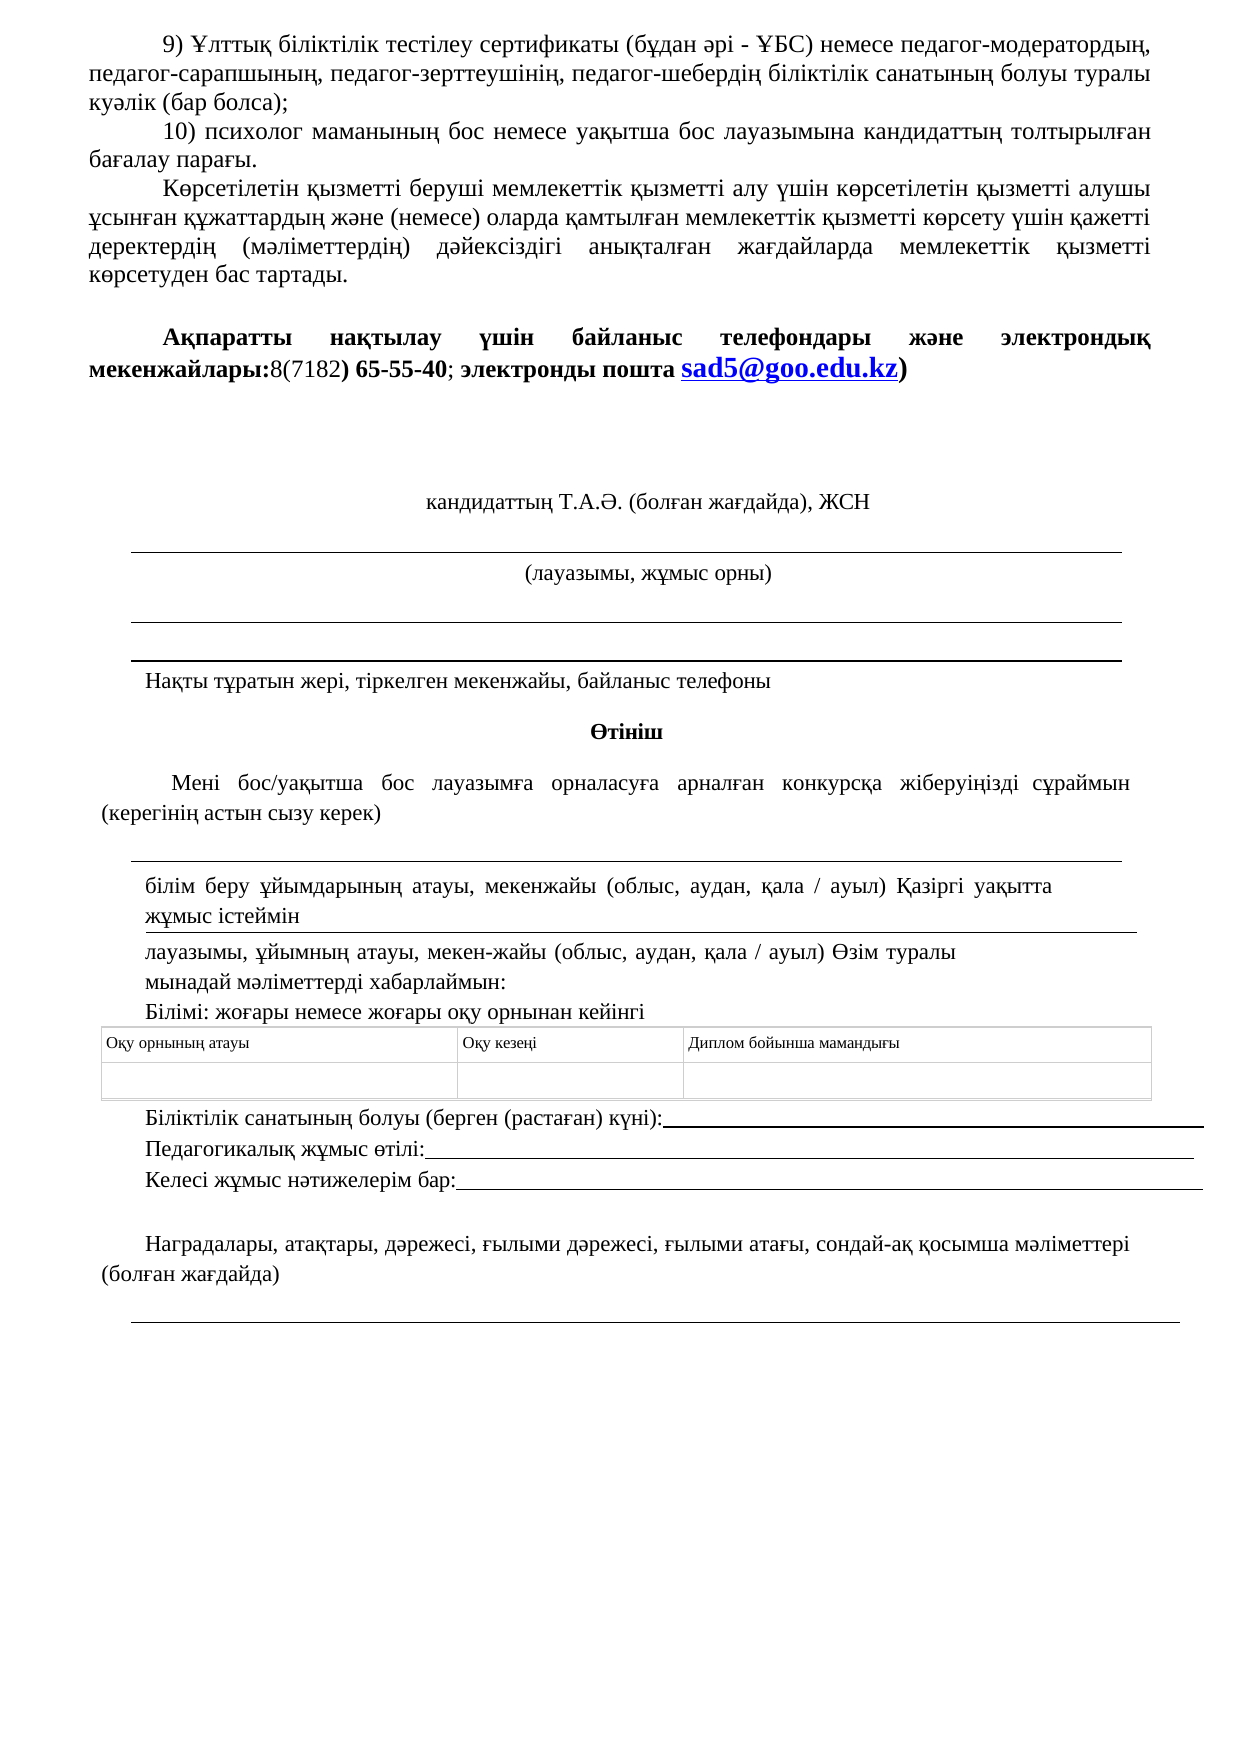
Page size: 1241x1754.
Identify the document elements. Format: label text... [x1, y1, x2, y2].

text Наградалары, атақтары, дәрежесі, ғылыми дәрежесі, ғылыми атағы, сондай-ақ қосымша мәліметтері (болған жағдайда) [101, 1230, 1131, 1286]
table_cell [102, 1063, 457, 1098]
text Мені бос/уақытша бос лауазымға орналасуға арналған конкурсқа жіберуіңізді сұраймын (керегінің астын сызу керек) [101, 769, 1131, 825]
text 10) психолог маманының бос немесе уақытша бос лауазымына кандидаттың толтырылған бағалау парағы. [89, 116, 1152, 173]
text Педагогикалық жұмыс өтілі: [145, 1134, 1152, 1161]
table_header Диплом бойынша мамандығы [684, 1028, 1151, 1062]
text лауазымы, ұйымның атауы, мекен-жайы (облыс, аудан, қала / ауыл) Өзім туралы мынадай мәліметтерді хабарлаймын: [145, 938, 957, 994]
text Өтініш [101, 718, 1152, 744]
text кандидаттың Т.А.Ә. (болған жағдайда), ЖСН [145, 488, 1152, 515]
table_header Оқу кезеңі [458, 1028, 683, 1062]
text Білімі: жоғары немесе жоғары оқу орнынан кейінгі [145, 998, 1152, 1024]
text білім беру ұйымдарының атауы, мекенжайы (облыс, аудан, қала / ауыл) Қазіргі уақытта жұмыс істеймін [145, 860, 1053, 928]
text Келесі жұмыс нәтижелерім бар: [145, 1166, 1152, 1192]
table_header Оқу орнының атауы [102, 1028, 457, 1062]
text (лауазымы, жұмыс орны) [145, 548, 1152, 585]
text 9) Ұлттық біліктілік тестілеу сертификаты (бұдан әрі - ҰБС) немесе педагог-модератордың, педагог-сарапшының, педагог-зерттеушінің, педагог-шебердің біліктілік санатының болуы туралы куәлік (бар болса); [89, 29, 1152, 116]
table_cell [458, 1063, 683, 1098]
text Ақпаратты нақтылау үшін байланыс телефондары және электрондық мекенжайлары:8(7182) 65-55-40; электронды пошта sad5@goo.edu.kz) [89, 322, 1152, 384]
table_cell [684, 1063, 1151, 1098]
text Көрсетілетін қызметті беруші мемлекеттік қызметті алу үшін көрсетілетін қызметті алушы ұсынған құжаттардың және (немесе) оларда қамтылған мемлекеттік қызметті көрсету үшін қажетті деректердің (мәліметтердің) дәйексіздігі анықталған жағдайларда мемлекеттік қызметті көрсетуден бас тартады. [89, 173, 1152, 288]
text Біліктілік санатының болуы (берген (растаған) күні): [145, 1103, 1152, 1130]
text Нақты тұратын жері, тіркелген мекенжайы, байланыс телефоны [145, 659, 1152, 693]
